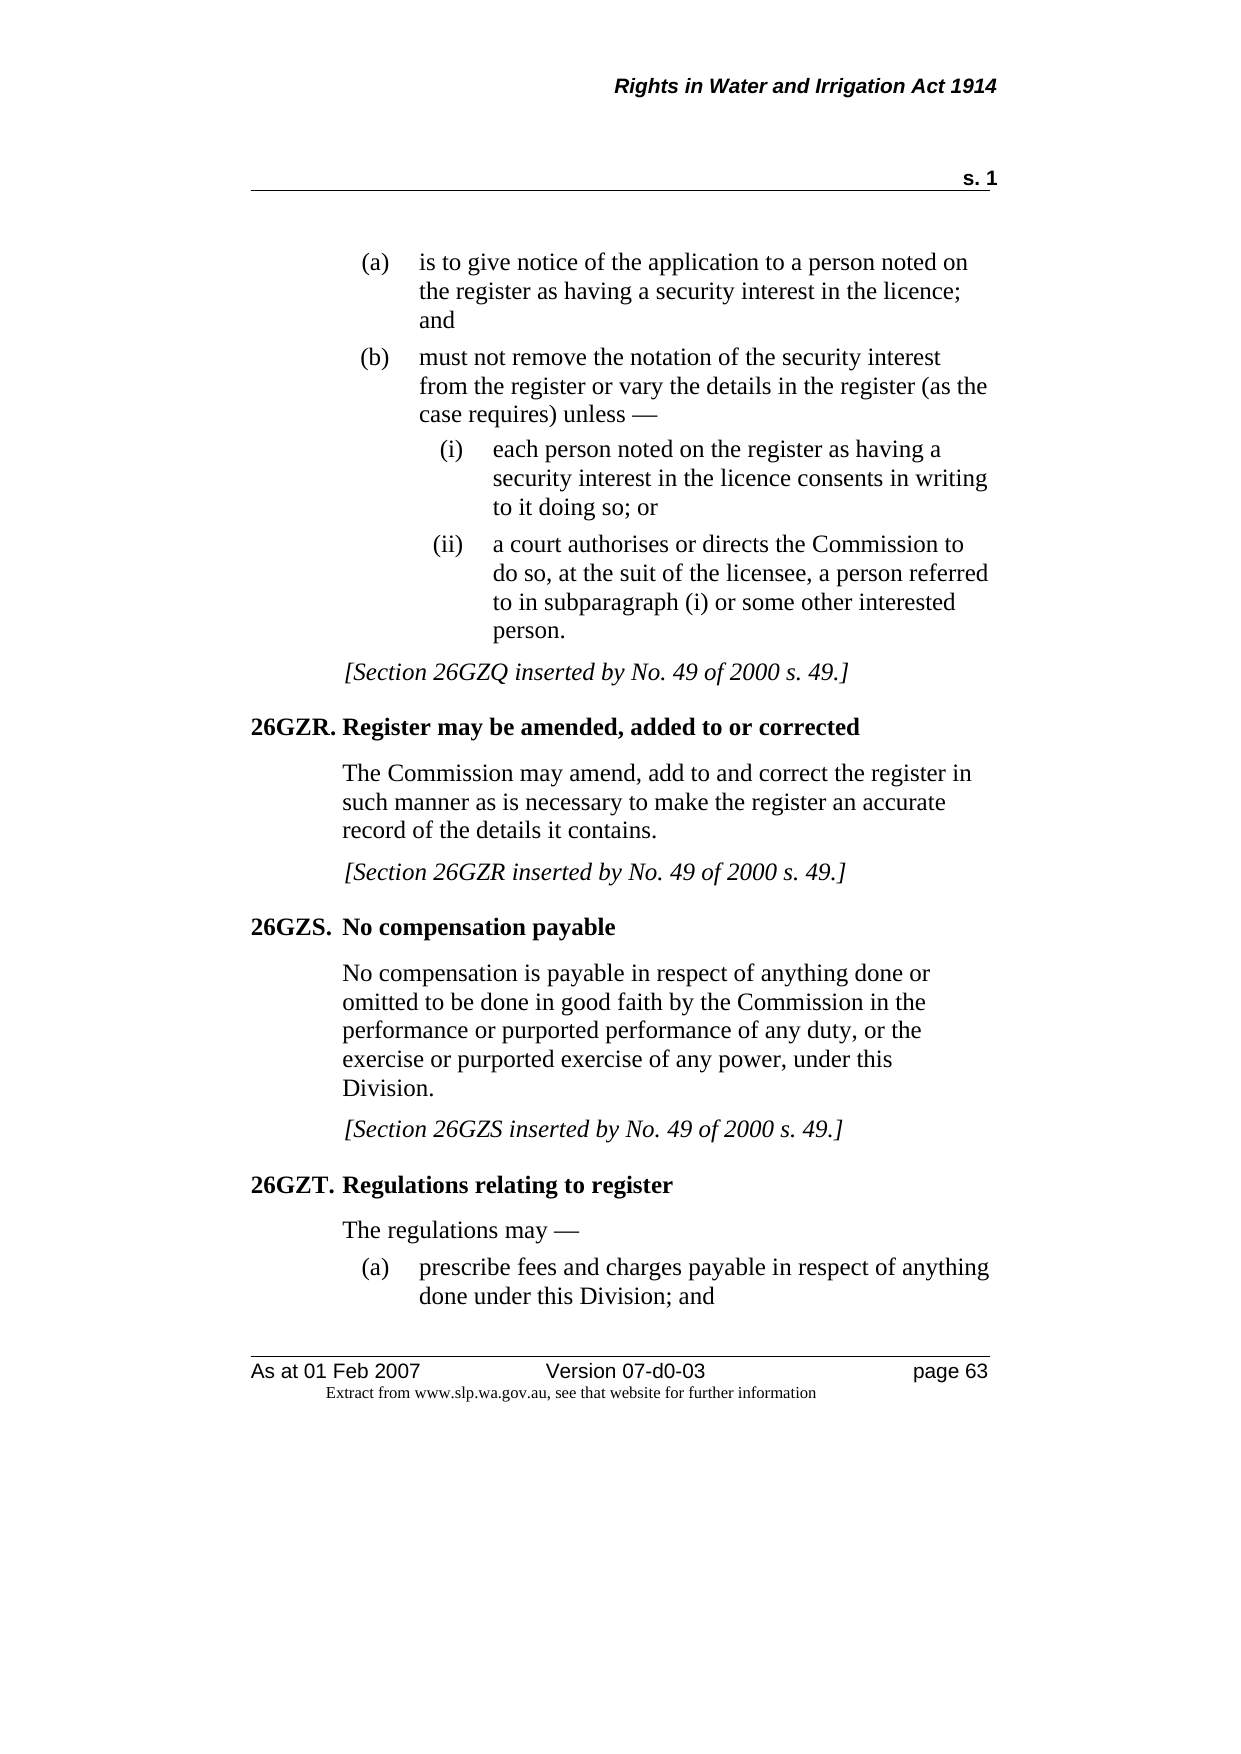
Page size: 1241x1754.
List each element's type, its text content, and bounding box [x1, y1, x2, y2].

text [Section 26GZR inserted by No. 49 of 2000 s. 49.] [251, 857, 990, 885]
text No compensation is payable in respect of anything done or omitted to be done in good faith by the Commission in the performance or purported performance of any duty, or the exercise or purported exercise of any power, under this Division. [251, 958, 990, 1102]
text (i) each person noted on the register as having a security interest in the licence consents in writing to it doing so; or [251, 434, 990, 521]
subtitle 26GZS. No compensation payable [251, 912, 990, 941]
text (b) must not remove the notation of the security interest from the register or vary the details in the register (as the case requires) unless — [251, 342, 990, 428]
text [Section 26GZS inserted by No. 49 of 2000 s. 49.] [251, 1114, 990, 1143]
text (a) is to give notice of the application to a person noted on the register as having a security interest in the licence; and [251, 247, 990, 334]
subtitle 26GZR. Register may be amended, added to or corrected [251, 712, 990, 741]
text (ii) a court authorises or directs the Commission to do so, at the suit of the licensee, a person referred to in subparagraph (i) or some other interested person. [251, 529, 990, 644]
subtitle 26GZT. Regulations relating to register [251, 1170, 990, 1199]
text The regulations may — [251, 1215, 990, 1244]
text The Commission may amend, add to and correct the register in such manner as is necessary to make the register an accurate record of the details it contains. [251, 758, 990, 844]
text (a) prescribe fees and charges payable in respect of anything done under this Division; and [251, 1252, 990, 1310]
text [Section 26GZQ inserted by No. 49 of 2000 s. 49.] [251, 657, 990, 685]
